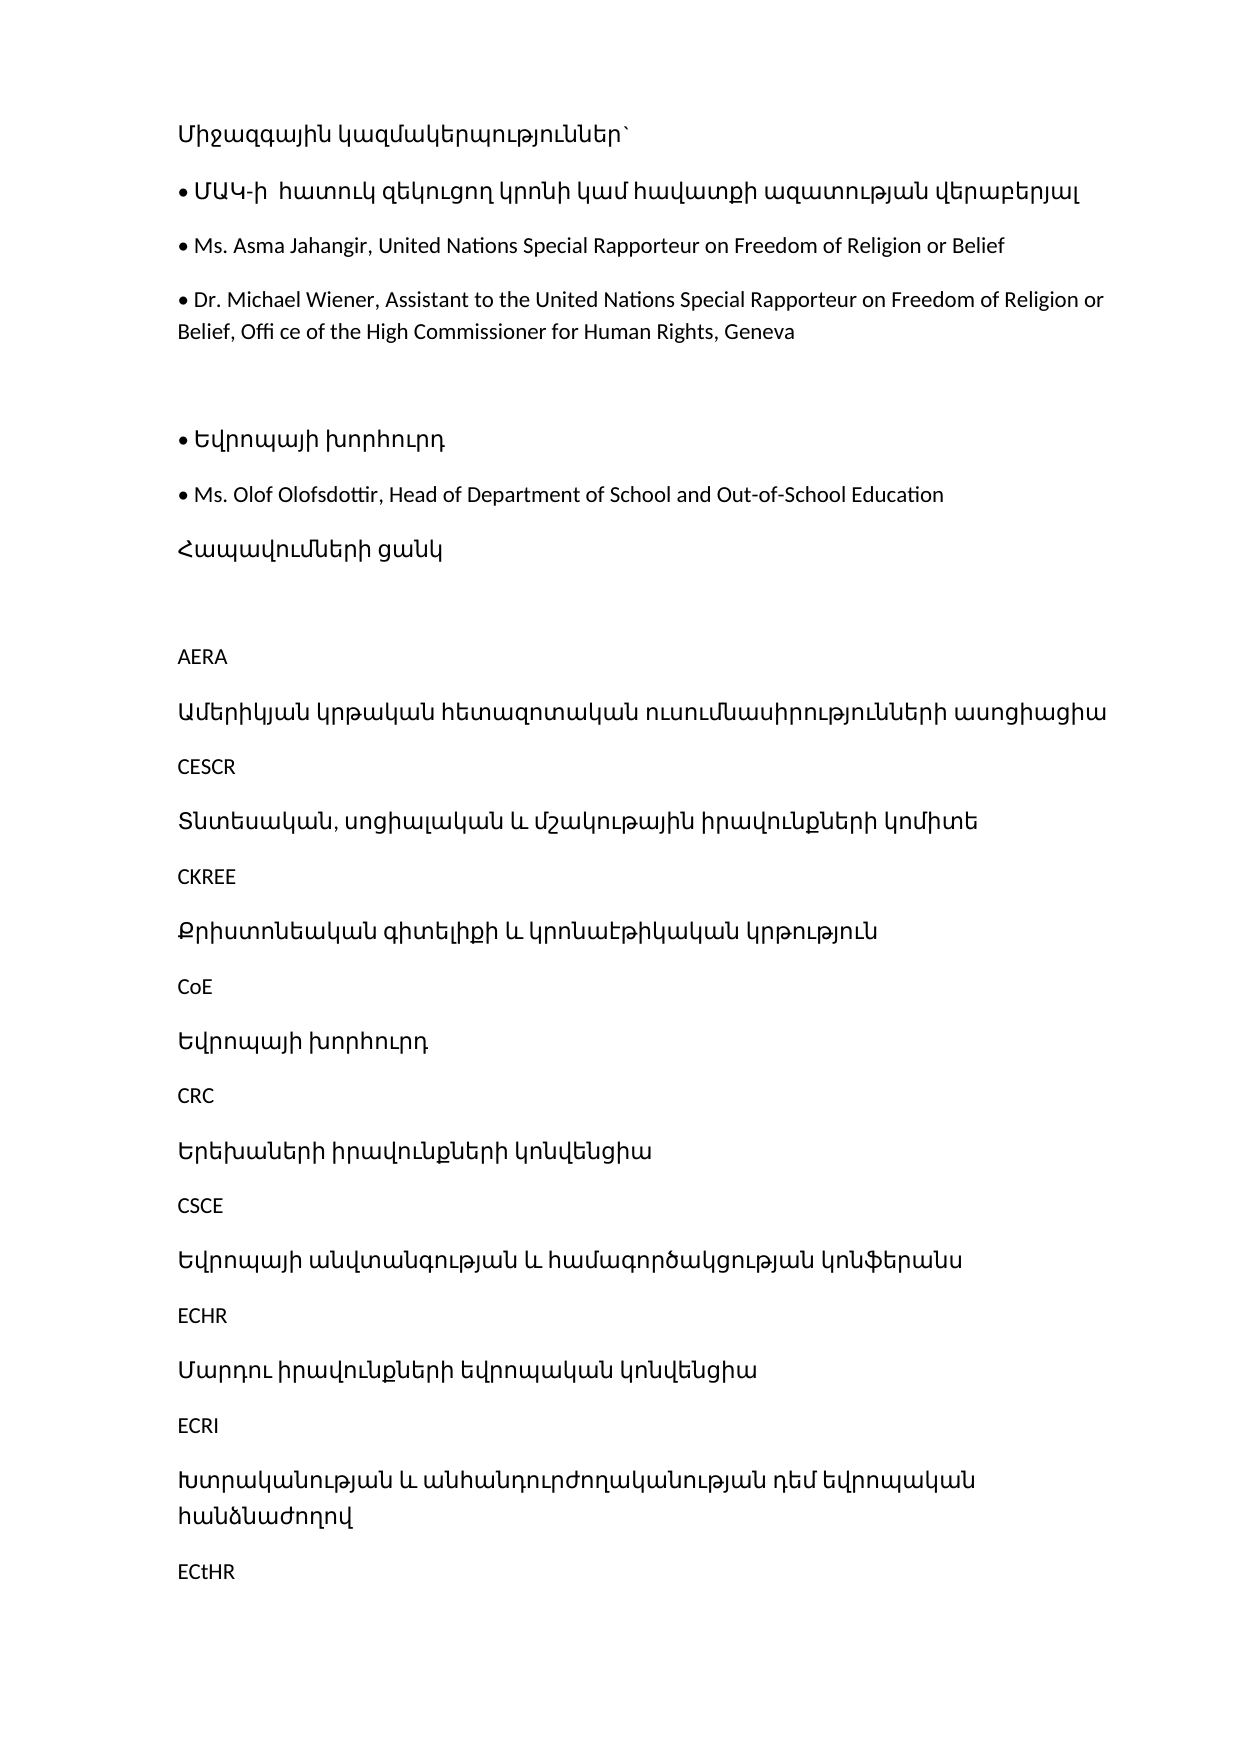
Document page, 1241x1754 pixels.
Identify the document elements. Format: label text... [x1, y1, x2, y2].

text AERA [177, 642, 1152, 671]
text Միջազգային կազմակերպություններ` [177, 118, 1152, 149]
text ECRI [177, 1411, 1152, 1439]
text CRC [177, 1082, 1152, 1110]
text ECHR [177, 1301, 1152, 1329]
text Մարդու իրավունքների եվրոպական կոնվենցիա [177, 1354, 1152, 1386]
text Հապավումների ցանկ [177, 533, 1152, 564]
text Տնտեսական, սոցիալական և մշակութային իրավունքների կոմիտե [177, 805, 1152, 837]
text • Ms. Asma Jahangir, United Nations Special Rapporteur on Freedom of Religion or Belief [177, 232, 1152, 260]
text • Ms. Olof Olofsdottir, Head of Department of School and Out-of-School Education [177, 480, 1152, 508]
text ECtHR [177, 1557, 1152, 1585]
text • ՄԱԿ-ի հատուկ զեկուցող կրոնի կամ հավատքի ազատության վերաբերյալ [177, 175, 1152, 206]
text Քրիստոնեական գիտելիքի և կրոնաէթիկական կրթություն [177, 915, 1152, 946]
text CSCE [177, 1191, 1152, 1219]
text CESCR [177, 752, 1152, 780]
text Խտրականության և անհանդուրժողականության դեմ եվրոպական հանձնաժողով [177, 1464, 1152, 1531]
text Եվրոպայի անվտանգության և համագործակցության կոնֆերանս [177, 1244, 1152, 1276]
text Ամերիկյան կրթական հետազոտական ուսումնասիրությունների ասոցիացիա [177, 696, 1152, 727]
text Երեխաների իրավունքների կոնվենցիա [177, 1135, 1152, 1166]
text • Եվրոպայի խորհուրդ [177, 423, 1152, 454]
text • Dr. Michael Wiener, Assistant to the United Nations Special Rapporteur on Freedom of Religion or Belief, Offi ce of the High Commissioner for Human Rights, Geneva [177, 285, 1152, 345]
text CKREE [177, 862, 1152, 890]
text CoE [177, 972, 1152, 1000]
text Եվրոպայի խորհուրդ [177, 1025, 1152, 1056]
